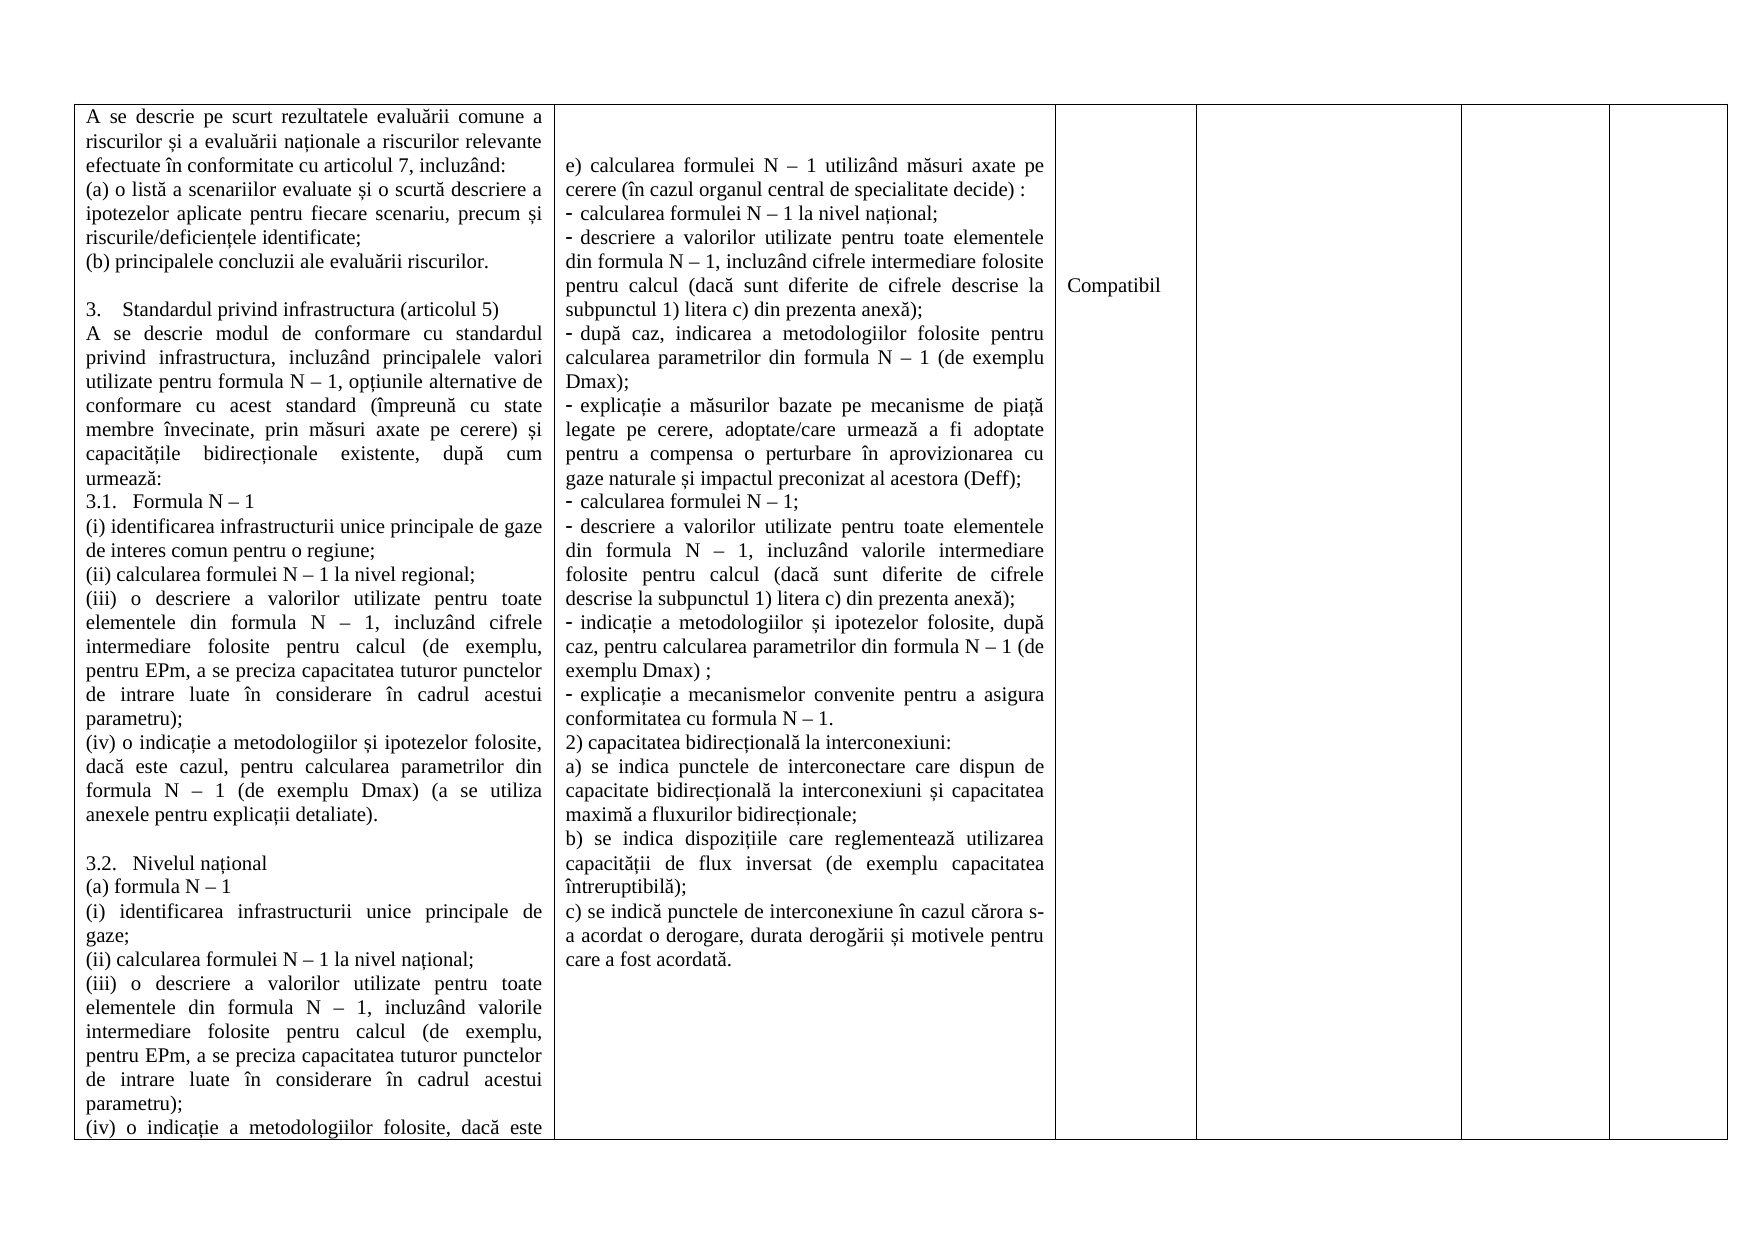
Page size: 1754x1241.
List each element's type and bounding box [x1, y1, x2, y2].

table_cell [1610, 105, 1727, 1139]
table_cell [75, 105, 554, 1139]
table_cell [1462, 105, 1609, 1139]
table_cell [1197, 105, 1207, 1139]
table_cell [555, 105, 1055, 1139]
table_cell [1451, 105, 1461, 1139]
table_cell [1056, 105, 1196, 1139]
